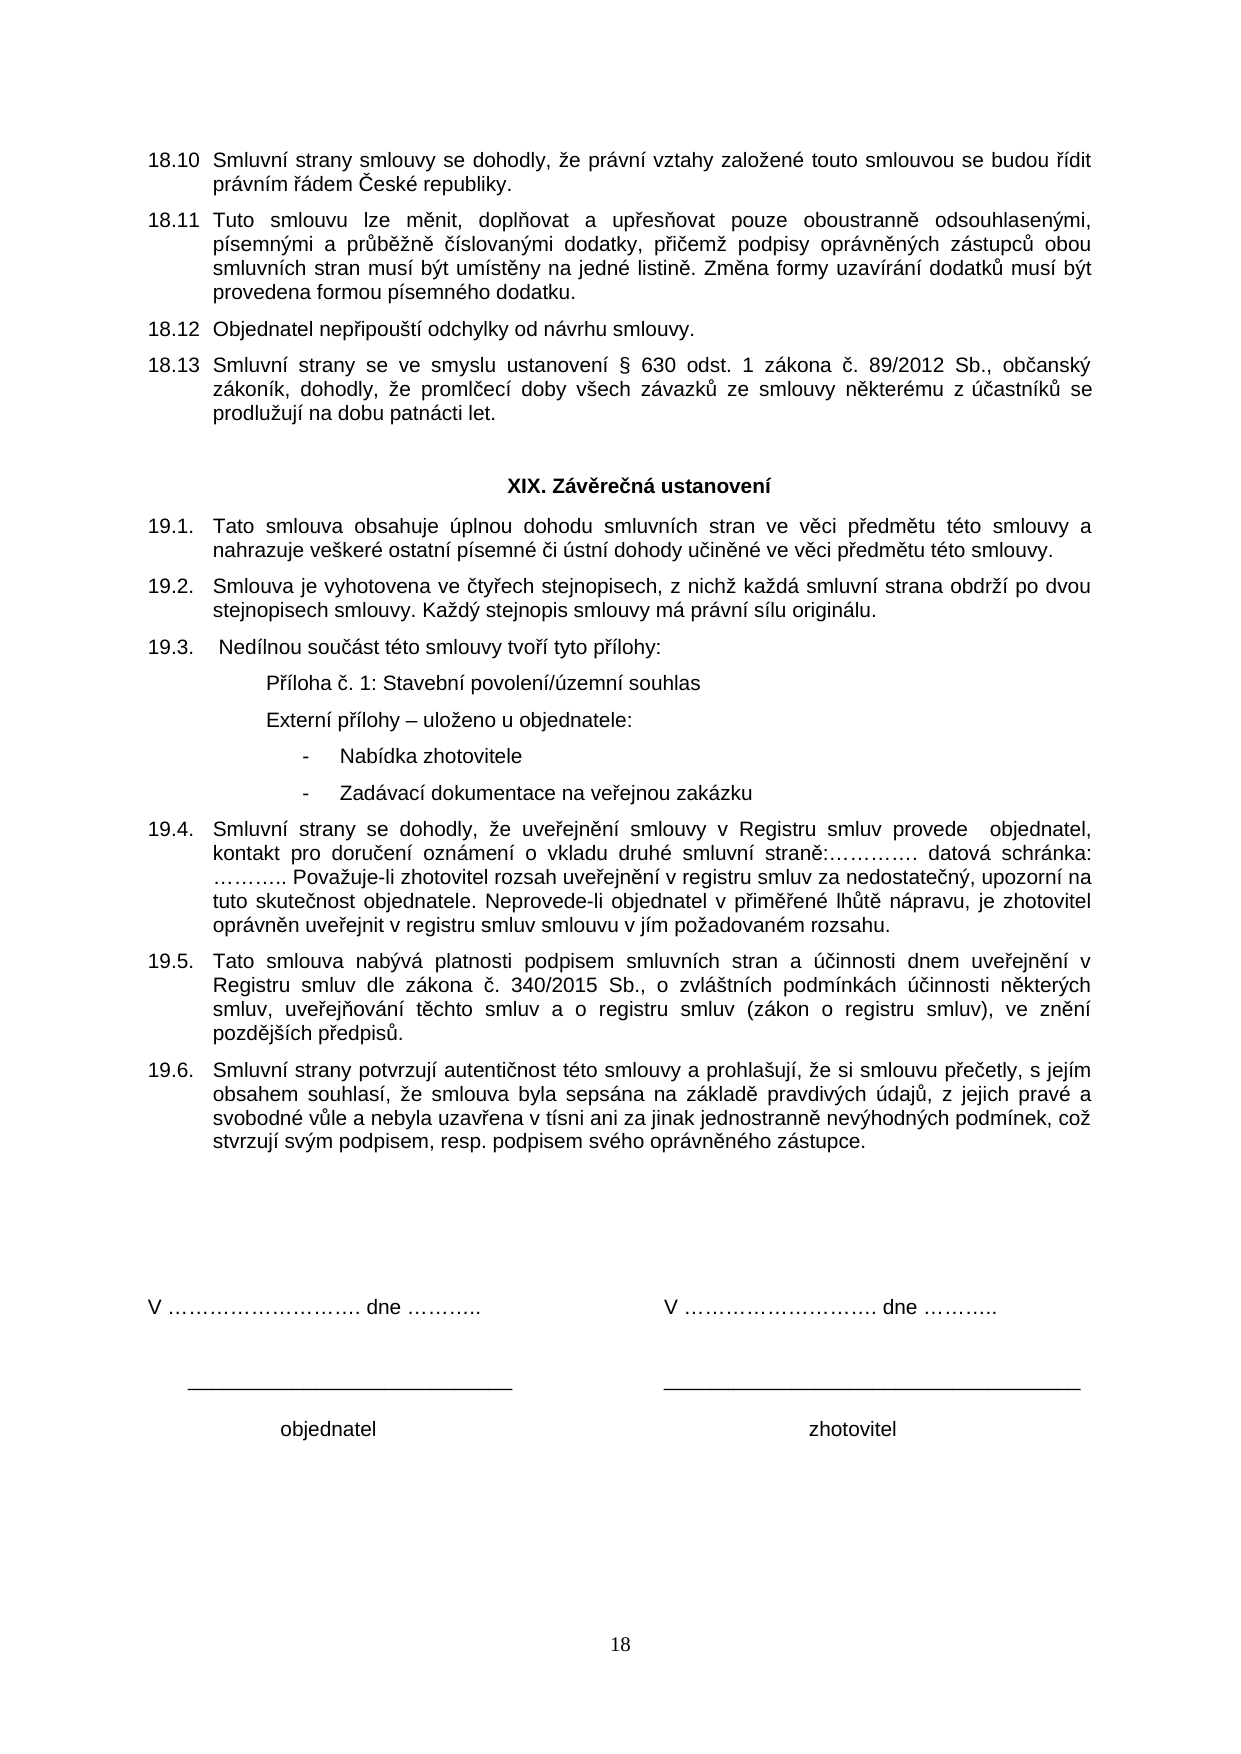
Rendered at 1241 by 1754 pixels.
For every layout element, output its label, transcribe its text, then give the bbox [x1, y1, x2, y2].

list Zadávací dokumentace na veřejnou zakázku [302, 780, 1093, 804]
list Příloha č. 1: Stavební povolení/územní souhlas [266, 671, 1093, 695]
list Smluvní strany potvrzují autentičnost této smlouvy a prohlašují, že si smlouvu přečetly, s jejím obsahem souhlasí, že smlouva byla sepsána na základě pravdivých údajů, z jejich pravé a svobodné vůle a nebyla uzavřena v tísni ani za jinak jednostranně nevýhodných podmínek, což stvrzují svým podpisem, resp. podpisem svého oprávněného zástupce. [148, 1057, 1093, 1153]
list Smluvní strany smlouvy se dohodly, že právní vztahy založené touto smlouvou se budou řídit právním řádem České republiky. [148, 148, 1093, 196]
list Nedílnou součást této smlouvy tvoří tyto přílohy: [148, 634, 1093, 658]
list Externí přílohy – uloženo u objednatele: [266, 707, 1093, 731]
list Tato smlouva obsahuje úplnou dohodu smluvních stran ve věci předmětu této smlouvy a nahrazuje veškeré ostatní písemné či ústní dohody učiněné ve věci předmětu této smlouvy. [148, 514, 1093, 562]
text V ………………………. dne ……….. V ………………………. dne ……….. [148, 1295, 1093, 1319]
list Smlouva je vyhotovena ve čtyřech stejnopisech, z nichž každá smluvní strana obdrží po dvou stejnopisech smlouvy. Každý stejnopis smlouvy má právní sílu originálu. [148, 574, 1093, 622]
list Objednatel nepřipouští odchylky od návrhu smlouvy. [148, 316, 1093, 340]
text ____________________________ ____________________________________ [148, 1367, 1093, 1391]
list Tato smlouva nabývá platnosti podpisem smluvních stran a účinnosti dnem uveřejnění v Registru smluv dle zákona č. 340/2015 Sb., o zvláštních podmínkách účinnosti některých smluv, uveřejňování těchto smluv a o registru smluv (zákon o registru smluv), ve znění pozdějších předpisů. [148, 949, 1093, 1045]
list Závěrečná ustanovení [185, 474, 1093, 498]
text objednatel zhotovitel [148, 1417, 1093, 1441]
list Nabídka zhotovitele [302, 744, 1093, 768]
list Smluvní strany se dohodly, že uveřejnění smlouvy v Registru smluv provede objednatel, kontakt pro doručení oznámení o vkladu druhé smluvní straně:…………. datová schránka:……….. Považuje-li zhotovitel rozsah uveřejnění v registru smluv za nedostatečný, upozorní na tuto skutečnost objednatele. Neprovede-li objednatel v přiměřené lhůtě nápravu, je zhotovitel oprávněn uveřejnit v registru smluv smlouvu v jím požadovaném rozsahu. [148, 817, 1093, 937]
list Smluvní strany se ve smyslu ustanovení § 630 odst. 1 zákona č. 89/2012 Sb., občanský zákoník, dohodly, že promlčecí doby všech závazků ze smlouvy některému z účastníků se prodlužují na dobu patnácti let. [148, 353, 1093, 425]
list Tuto smlouvu lze měnit, doplňovat a upřesňovat pouze oboustranně odsouhlasenými, písemnými a průběžně číslovanými dodatky, přičemž podpisy oprávněných zástupců obou smluvních stran musí být umístěny na jedné listině. Změna formy uzavírání dodatků musí být provedena formou písemného dodatku. [148, 208, 1093, 304]
